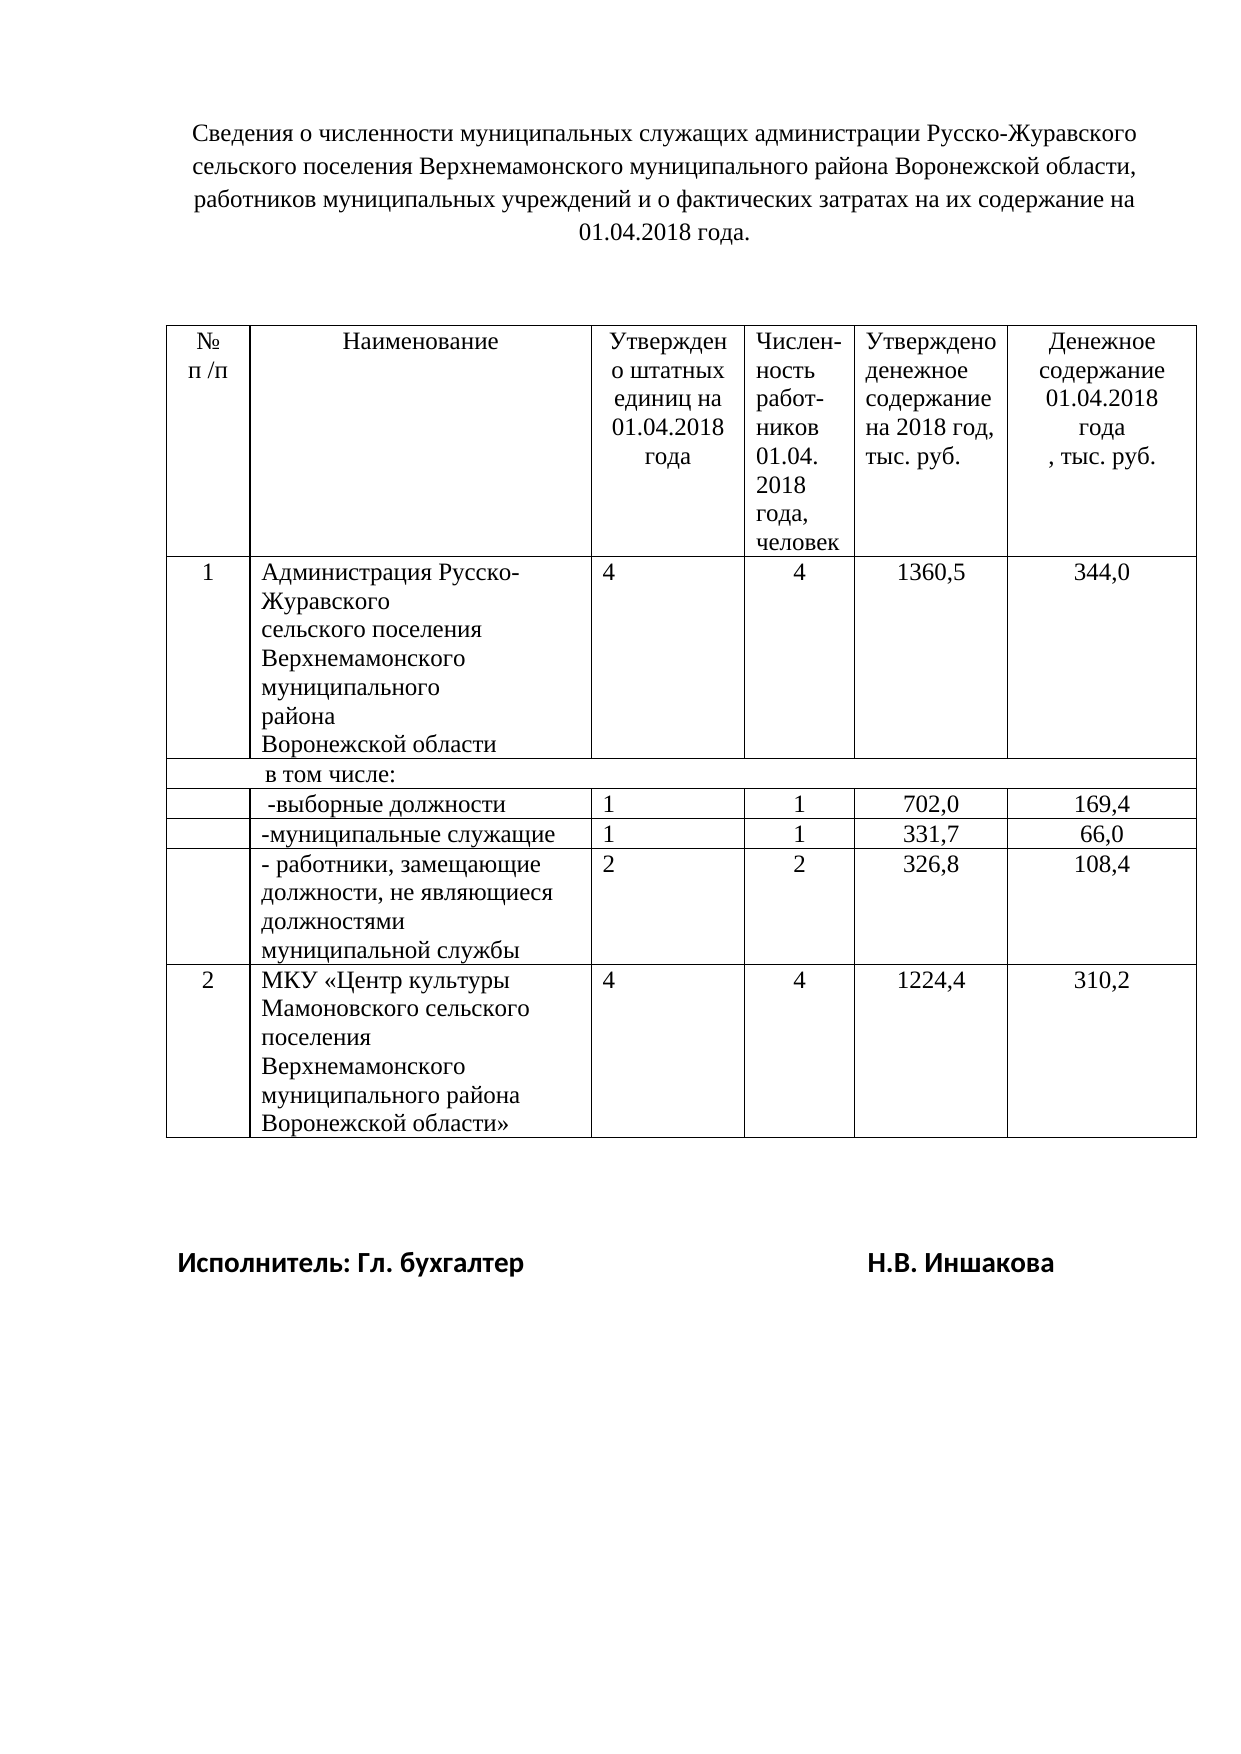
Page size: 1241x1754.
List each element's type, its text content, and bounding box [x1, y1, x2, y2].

table_cell 326,8 [855, 849, 1007, 964]
table_cell в том числе: [167, 759, 1196, 788]
table_cell 169,4 [1008, 789, 1196, 818]
table_cell -выборные должности [251, 789, 591, 818]
table_cell 310,2 [1008, 965, 1196, 1137]
table_header Утверждено штатных единиц на 01.04.2018 года [592, 326, 744, 556]
table_cell [167, 849, 249, 964]
table_cell 1 [745, 819, 854, 848]
table_cell 1 [592, 819, 744, 848]
table_cell 2 [592, 849, 744, 964]
table_cell Администрация Русско-Журавского сельского поселения Верхнемамонского муниципального района Воронежской области [251, 557, 591, 758]
table_cell 1224,4 [855, 965, 1007, 1137]
table_cell 4 [592, 557, 744, 758]
table_header № п /п [167, 326, 249, 556]
table_cell 4 [745, 965, 854, 1137]
table_cell 331,7 [855, 819, 1007, 848]
table_cell 108,4 [1008, 849, 1196, 964]
table_cell 2 [745, 849, 854, 964]
table_cell 702,0 [855, 789, 1007, 818]
table_cell - работники, замещающие должности, не являющиеся должностями муниципальной службы [251, 849, 591, 964]
table_cell -муниципальные служащие [251, 819, 591, 848]
table_cell 66,0 [1008, 819, 1196, 848]
table_cell 344,0 [1008, 557, 1196, 758]
table_cell 4 [592, 965, 744, 1137]
table_cell МКУ «Центр культуры Мамоновского сельского поселения Верхнемамонского муниципального района Воронежской области» [251, 965, 591, 1137]
table_cell 4 [745, 557, 854, 758]
table_cell [167, 789, 249, 818]
text Сведения о численности муниципальных служащих администрации Русско-Журавского сельского поселения Верхнемамонского муниципального района Воронежской области, работников муниципальных учреждений и о фактических затратах на их содержание на 01.04.2018 года. [177, 118, 1152, 246]
table_cell 1 [592, 789, 744, 818]
table_cell [167, 819, 249, 848]
table_header Наименование [251, 326, 591, 556]
table_header Числен- ность работ- ников 01.04. 2018 года, человек [745, 326, 854, 556]
table_header Утверждено денежное содержание на 2018 год, тыс. руб. [855, 326, 1007, 556]
table_header Денежное содержание 01.04.2018 года , тыс. руб. [1008, 326, 1196, 556]
text Исполнитель: Гл. бухгалтер Н.В. Иншакова [177, 1244, 1152, 1280]
table_cell 1 [167, 557, 249, 758]
table_cell 2 [167, 965, 249, 1137]
table_cell 1 [745, 789, 854, 818]
table_cell 1360,5 [855, 557, 1007, 758]
